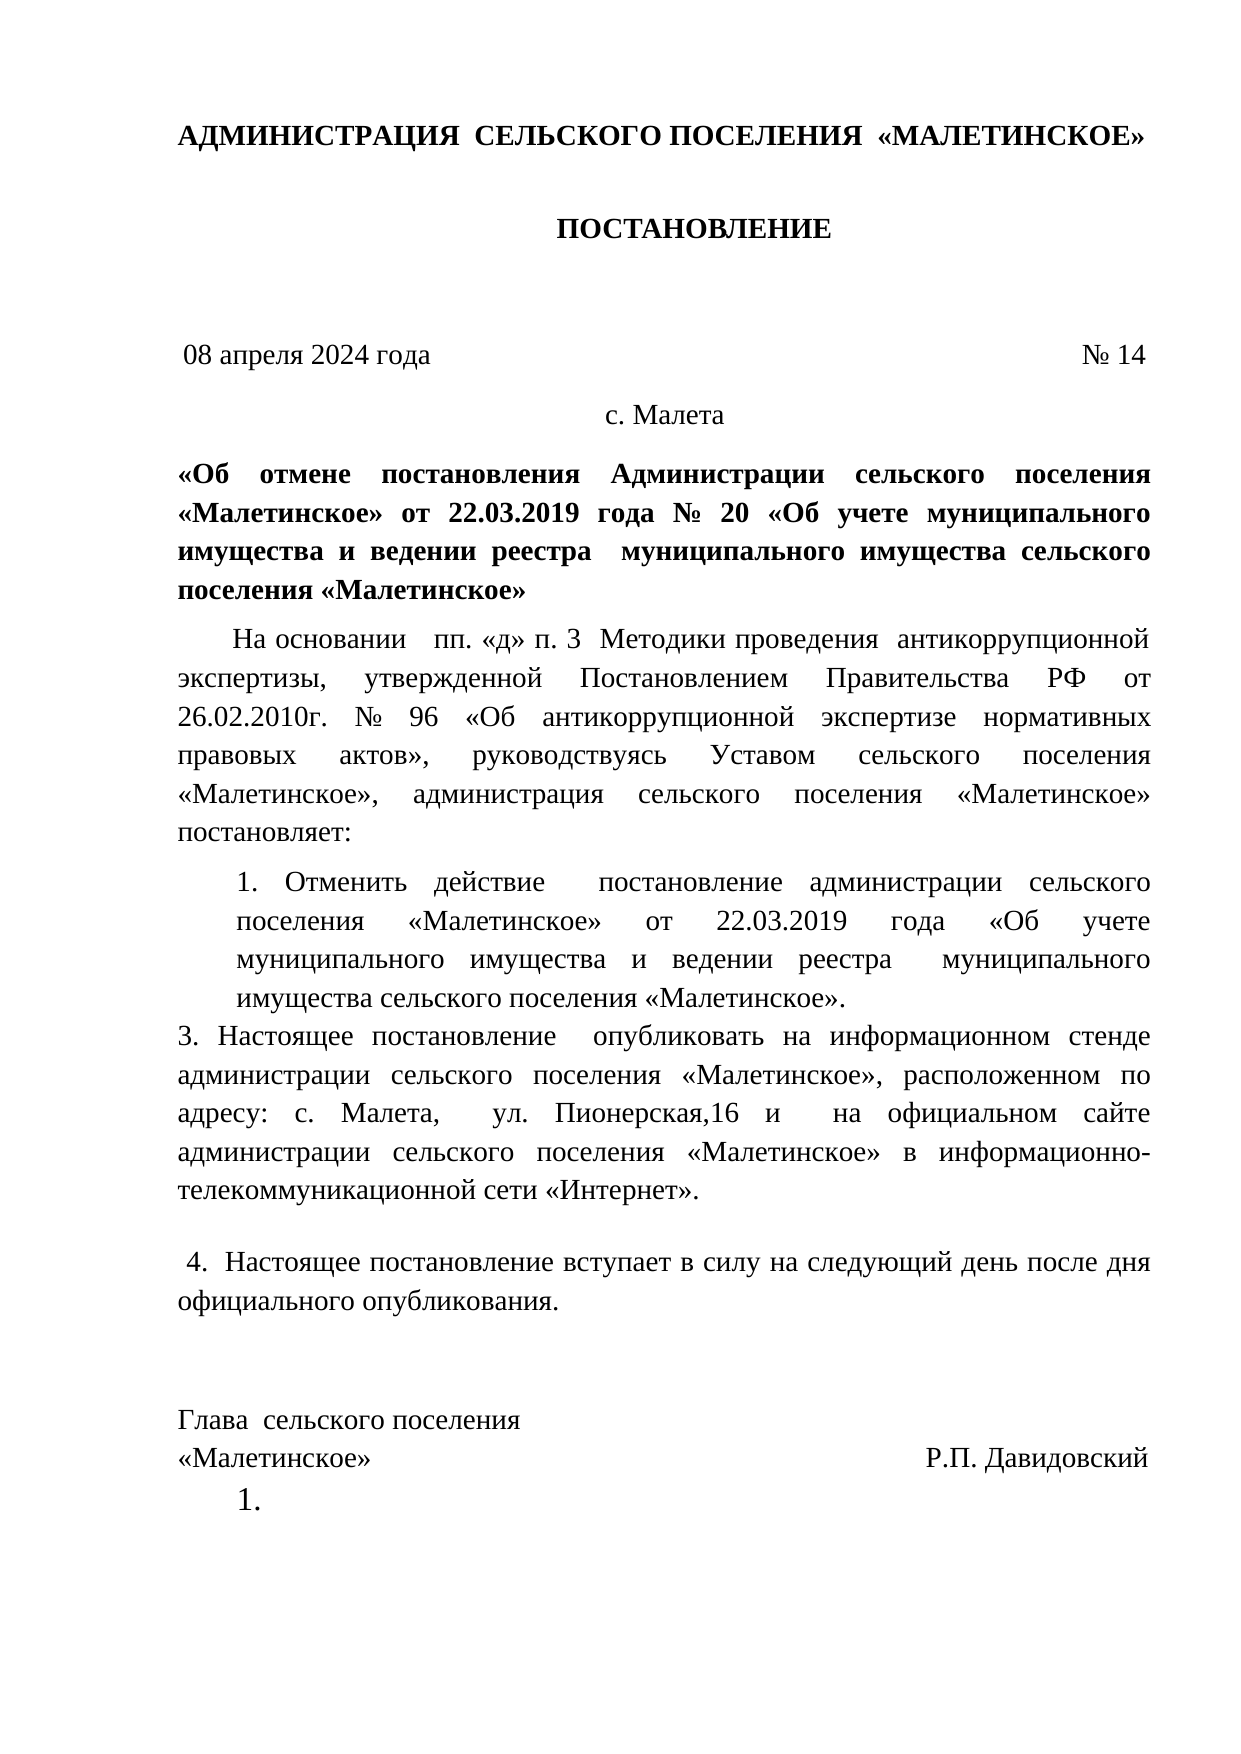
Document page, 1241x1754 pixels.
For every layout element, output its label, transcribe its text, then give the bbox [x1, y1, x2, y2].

text 4. Настоящее постановление вступает в силу на следующий день после дня официального опубликования. [177, 1244, 1152, 1317]
title «Об отмене постановления Администрации сельского поселения «Малетинское» от 22.03.2019 года № 20 «Об учете муниципального имущества и ведении реестра муниципального имущества сельского поселения «Малетинское» [177, 456, 1152, 605]
text 1. Отменить действие постановление администрации сельского поселения «Малетинское» от 22.03.2019 года «Об учете муниципального имущества и ведении реестра муниципального имущества сельского поселения «Малетинское». [236, 864, 1152, 1013]
text «Малетинское» Р.П. Давидовский [177, 1440, 1152, 1474]
subtitle На основании пп. «д» п. 3 Методики проведения антикоррупционной экспертизы, утвержденной Постановлением Правительства РФ от 26.02.2010г. № 96 «Об антикоррупционной экспертизе нормативных правовых актов», руководствуясь Уставом сельского поселения «Малетинское», администрация сельского поселения «Малетинское» постановляет: [177, 622, 1152, 848]
title ПОСТАНОВЛЕНИЕ [177, 211, 1152, 244]
text с. Малета [177, 397, 1152, 430]
text АДМИНИСТРАЦИЯ СЕЛЬСКОГО ПОСЕЛЕНИЯ «МАЛЕТИНСКОЕ» [177, 118, 1152, 152]
text 08 апреля 2024 года № 14 [177, 337, 1152, 371]
text 3. Настоящее постановление опубликовать на информационном стенде администрации сельского поселения «Малетинское», расположенном по адресу: с. Малета, ул. Пионерская,16 и на официальном сайте администрации сельского поселения «Малетинское» в информационно-телекоммуникационной сети «Интернет». [177, 1018, 1152, 1206]
text Глава сельского поселения [177, 1402, 1152, 1435]
